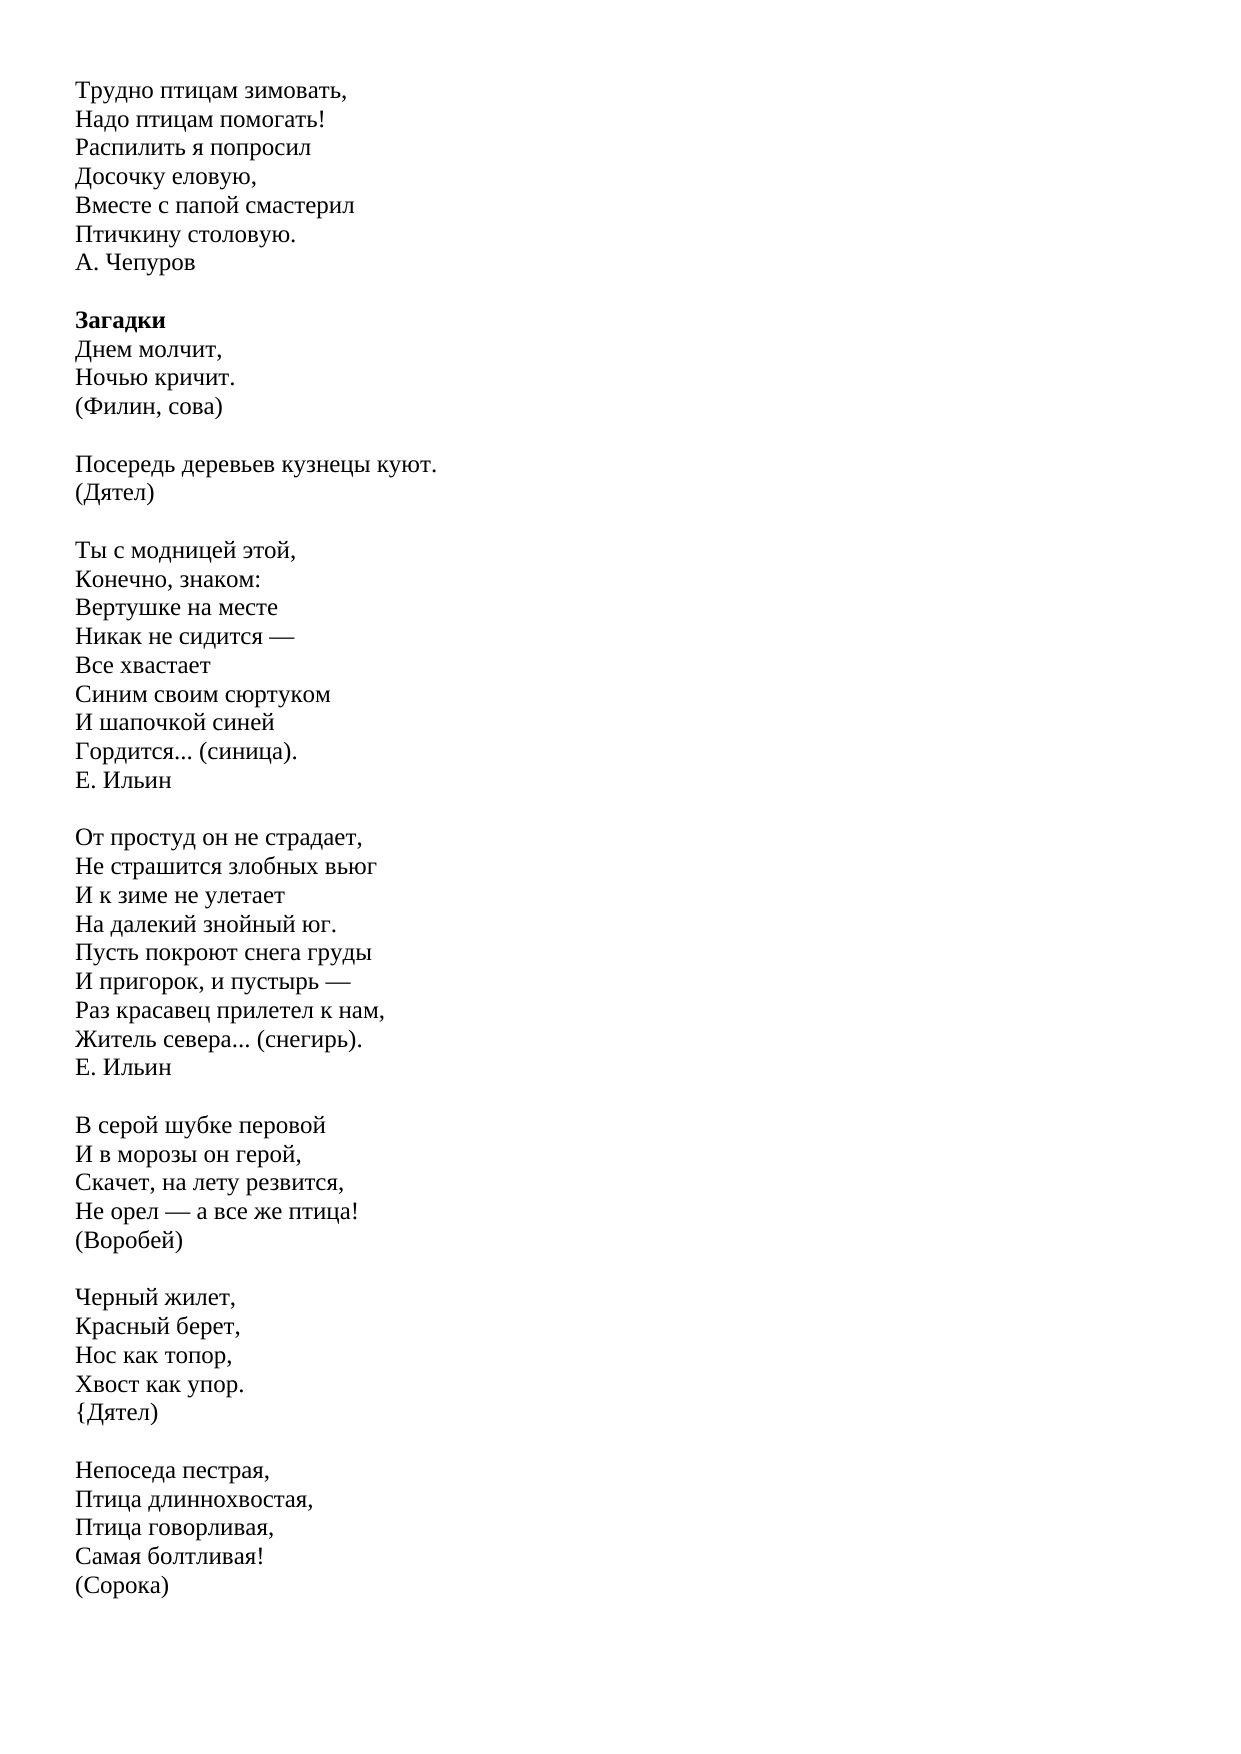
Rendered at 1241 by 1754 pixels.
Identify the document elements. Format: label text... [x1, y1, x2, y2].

text Загадки [75, 305, 1165, 334]
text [75, 75, 1165, 276]
text Днем молчит, Ночью кричит. (Филин, сова) Посередь деревьев кузнецы куют. (Дятел) Ты с модницей этой, Конечно, знаком: Вертушке на месте Никак не сидится — Все хвастает Синим своим сюртуком И шапочкой синей Гордится... (синица). Е. Ильин От простуд он не страдает, Не страшится злобных вьюг И к зиме не улетает На далекий знойный юг. Пусть покроют снега груды И пригорок, и пустырь — Раз красавец прилетел к нам, Житель севера... (снегирь). Е. Ильин В серой шубке перовой И в морозы он герой, Скачет, на лету резвится, Не орел — а все же птица! (Воробей) Черный жилет, Красный берет, Нос как топор, Хвост как упор. {Дятел) Непоседа пестрая, Птица длиннохвостая, Птица говорливая, Самая болтливая! (Сорока) [75, 334, 1165, 1627]
